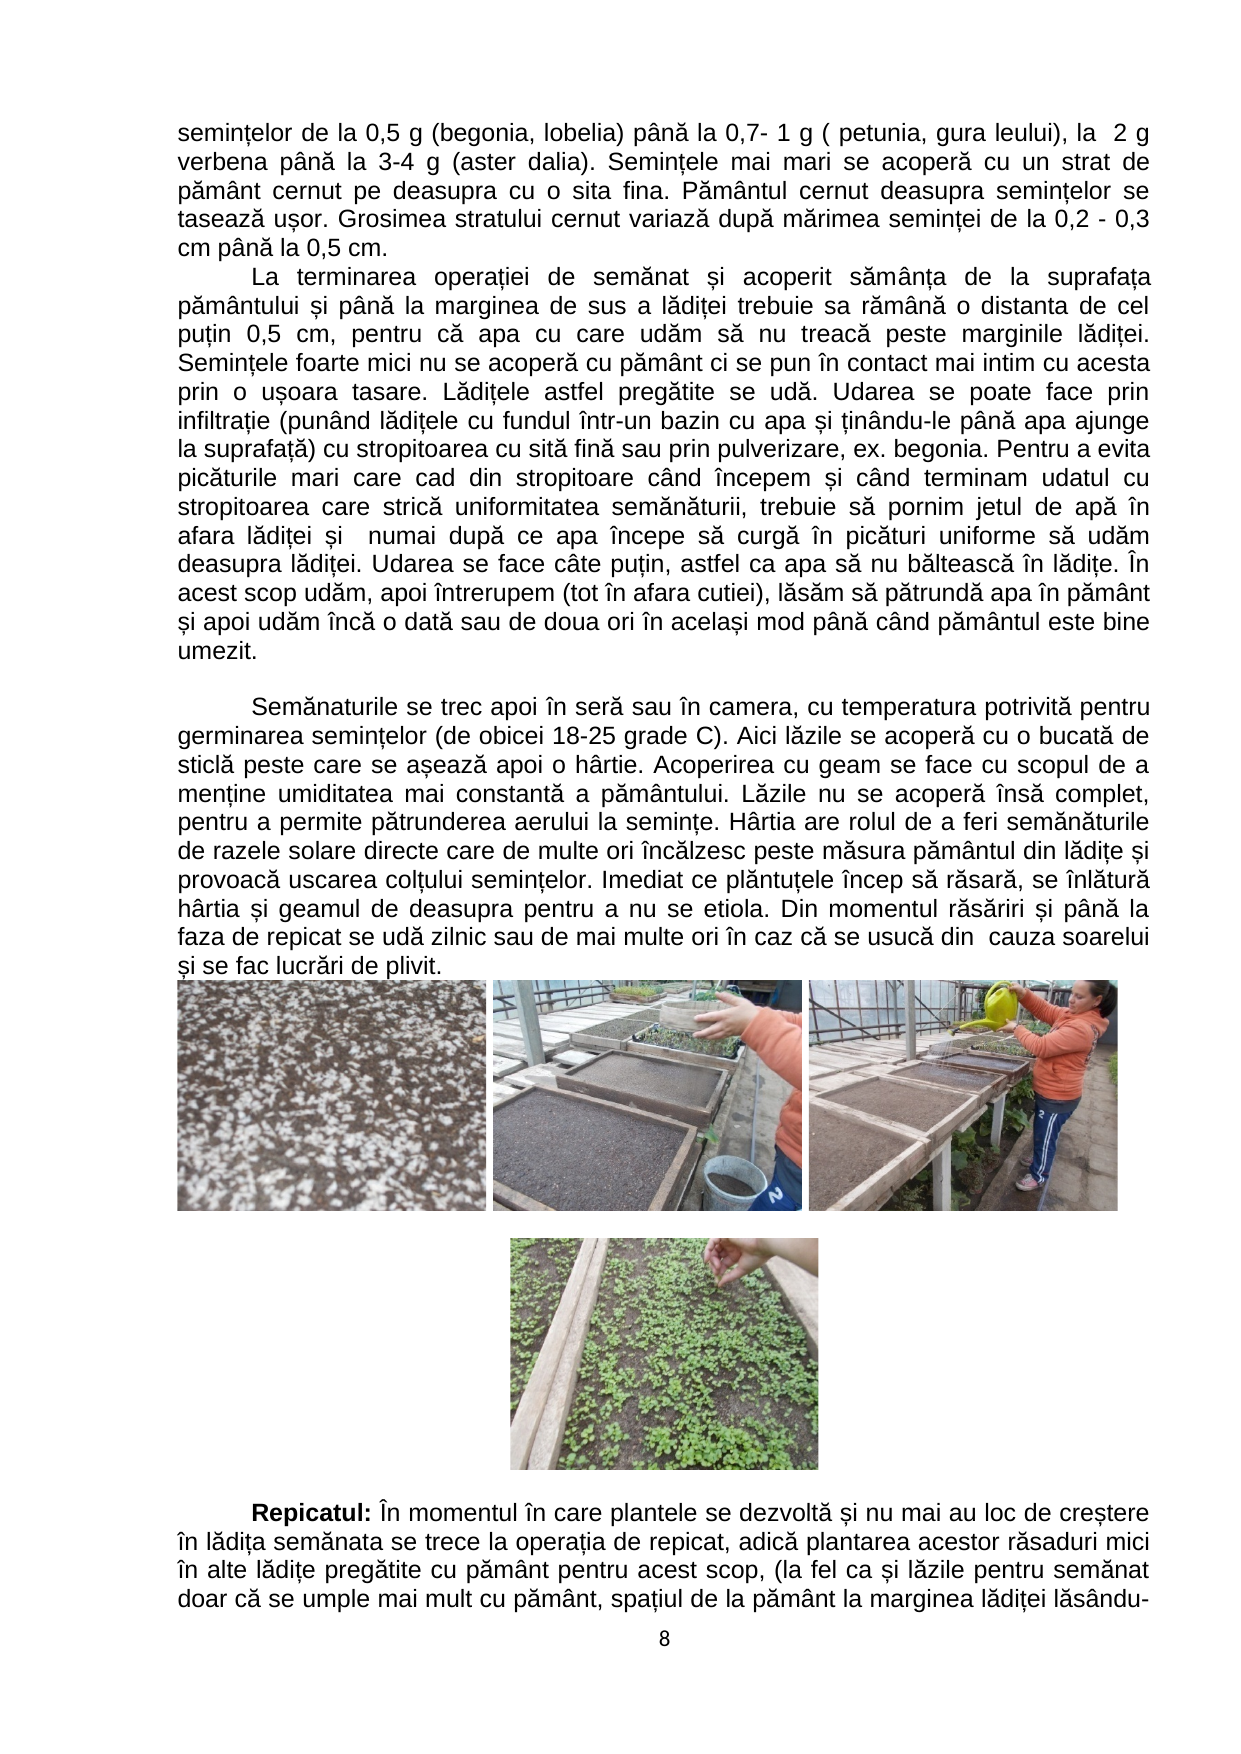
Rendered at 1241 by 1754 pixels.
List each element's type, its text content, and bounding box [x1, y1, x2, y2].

text La terminarea operației de semănat și acoperit sămânța de la suprafața pământului și până la marginea de sus a lădiței trebuie sa rămână o distanta de cel puțin 0,5 cm, pentru că apa cu care udăm să nu treacă peste marginile lădiței. Semințele foarte mici nu se acoperă cu pământ ci se pun în contact mai intim cu acesta prin o ușoara tasare. Lădițele astfel pregătite se udă. Udarea se poate face prin infiltrație (punând lădițele cu fundul într-un bazin cu apa și ținându-le până apa ajunge la suprafață) cu stropitoarea cu sită fină sau prin pulverizare, ex. begonia. Pentru a evita picăturile mari care cad din stropitoare când începem și când terminam udatul cu stropitoarea care strică uniformitatea semănăturii, trebuie să pornim jetul de apă în afara lădiței și numai după ce apa începe să curgă în picături uniforme să udăm deasupra lădiței. Udarea se face câte puțin, astfel ca apa să nu băltească în lădițe. În acest scop udăm, apoi întrerupem (tot în afara cutiei), lăsăm să pătrundă apa în pământ și apoi udăm încă o dată sau de doua ori în același mod până când pământul este bine umezit. [177, 262, 1152, 664]
text Semănaturile se trec apoi în seră sau în camera, cu temperatura potrivită pentru germinarea semințelor (de obicei 18-25 grade C). Aici lăzile se acoperă cu o bucată de sticlă peste care se așează apoi o hârtie. Acoperirea cu geam se face cu scopul de a menține umiditatea mai constantă a pământului. Lăzile nu se acoperă însă complet, pentru a permite pătrunderea aerului la semințe. Hârtia are rolul de a feri semănăturile de razele solare directe care de multe ori încălzesc peste măsura pământul din lădițe și provoacă uscarea colțului semințelor. Imediat ce plăntuțele încep să răsară, se înlătură hârtia și geamul de deasupra pentru a nu se etiola. Din momentul răsăriri și până la faza de repicat se udă zilnic sau de mai multe ori în caz că se usucă din cauza soarelui și se fac lucrări de plivit. [177, 692, 1152, 980]
picture [493, 980, 802, 1211]
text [177, 118, 1152, 262]
picture [510, 1238, 819, 1470]
picture [177, 980, 487, 1211]
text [177, 1498, 1152, 1613]
picture [808, 980, 1118, 1211]
